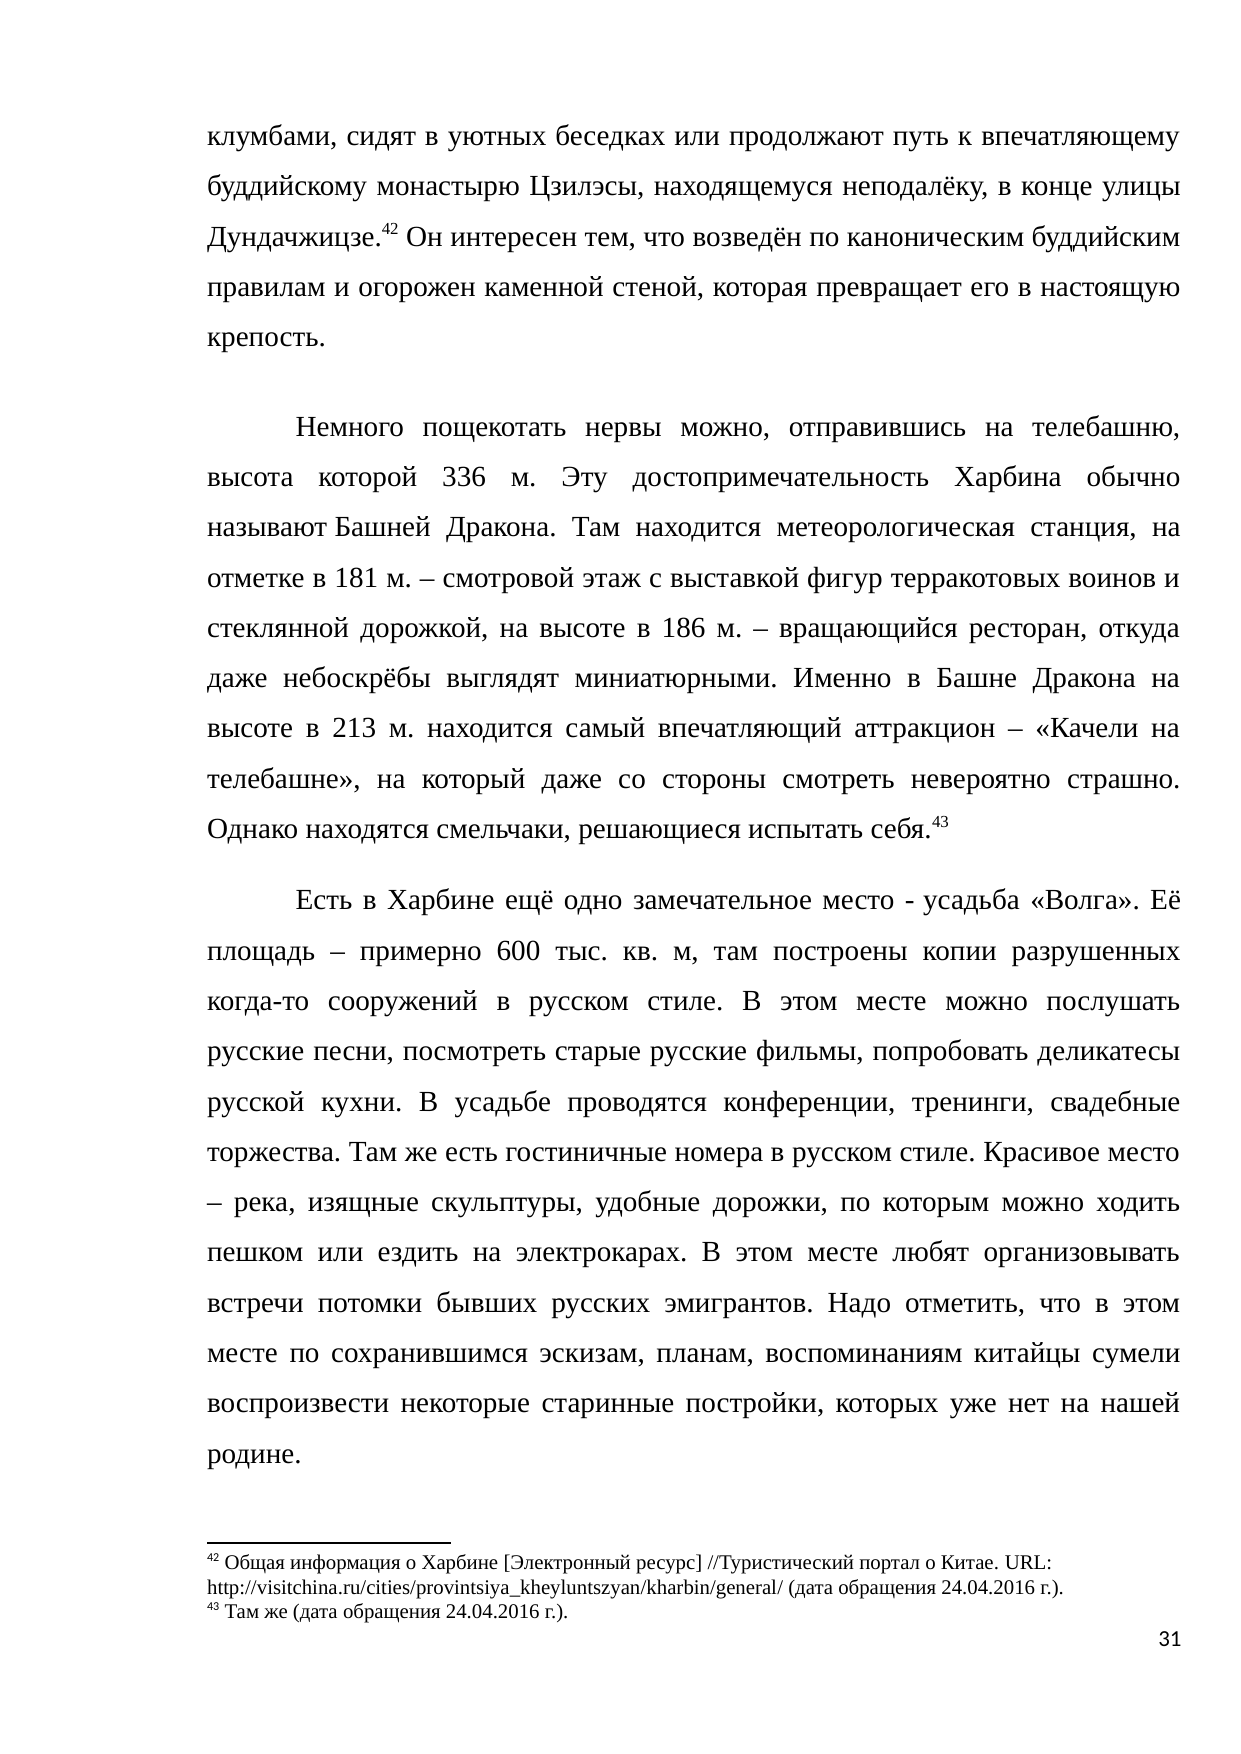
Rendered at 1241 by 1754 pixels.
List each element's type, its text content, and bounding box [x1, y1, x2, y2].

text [207, 118, 1181, 353]
text Немного пощекотать нервы можно, отправившись на телебашню, высота которой 336 м. Эту достопримечательность Харбина обычно называют Башней Дракона. Там находится метеорологическая станция, на отметке в 181 м. – смотровой этаж с выставкой фигур терракотовых воинов и стеклянной дорожкой, на высоте в 186 м. – вращающийся ресторан, откуда даже небоскрёбы выглядят миниатюрными. Именно в Башне Дракона на высоте в 213 м. находится самый впечатляющий аттракцион – «Качели на телебашне», на который даже со стороны смотреть невероятно страшно. Однако находятся смельчаки, решающиеся испытать себя. [207, 409, 1181, 845]
text Есть в Харбине ещё одно замечательное место - усадьба «Волга». Её площадь – примерно 600 тыс. кв. м, там построены копии разрушенных когда-то сооружений в русском стиле. В этом месте можно послушать русские песни, посмотреть старые русские фильмы, попробовать деликатесы русской кухни. В усадьбе проводятся конференции, тренинги, свадебные торжества. Там же есть гостиничные номера в русском стиле. Красивое место – река, изящные скульптуры, удобные дорожки, по которым можно ходить пешком или ездить на электрокарах. В этом месте любят организовывать встречи потомки бывших русских эмигрантов. Надо отметить, что в этом месте по сохранившимся эскизам, планам, воспоминаниям китайцы сумели воспроизвести некоторые старинные постройки, которых уже нет на нашей родине. [207, 882, 1181, 1469]
